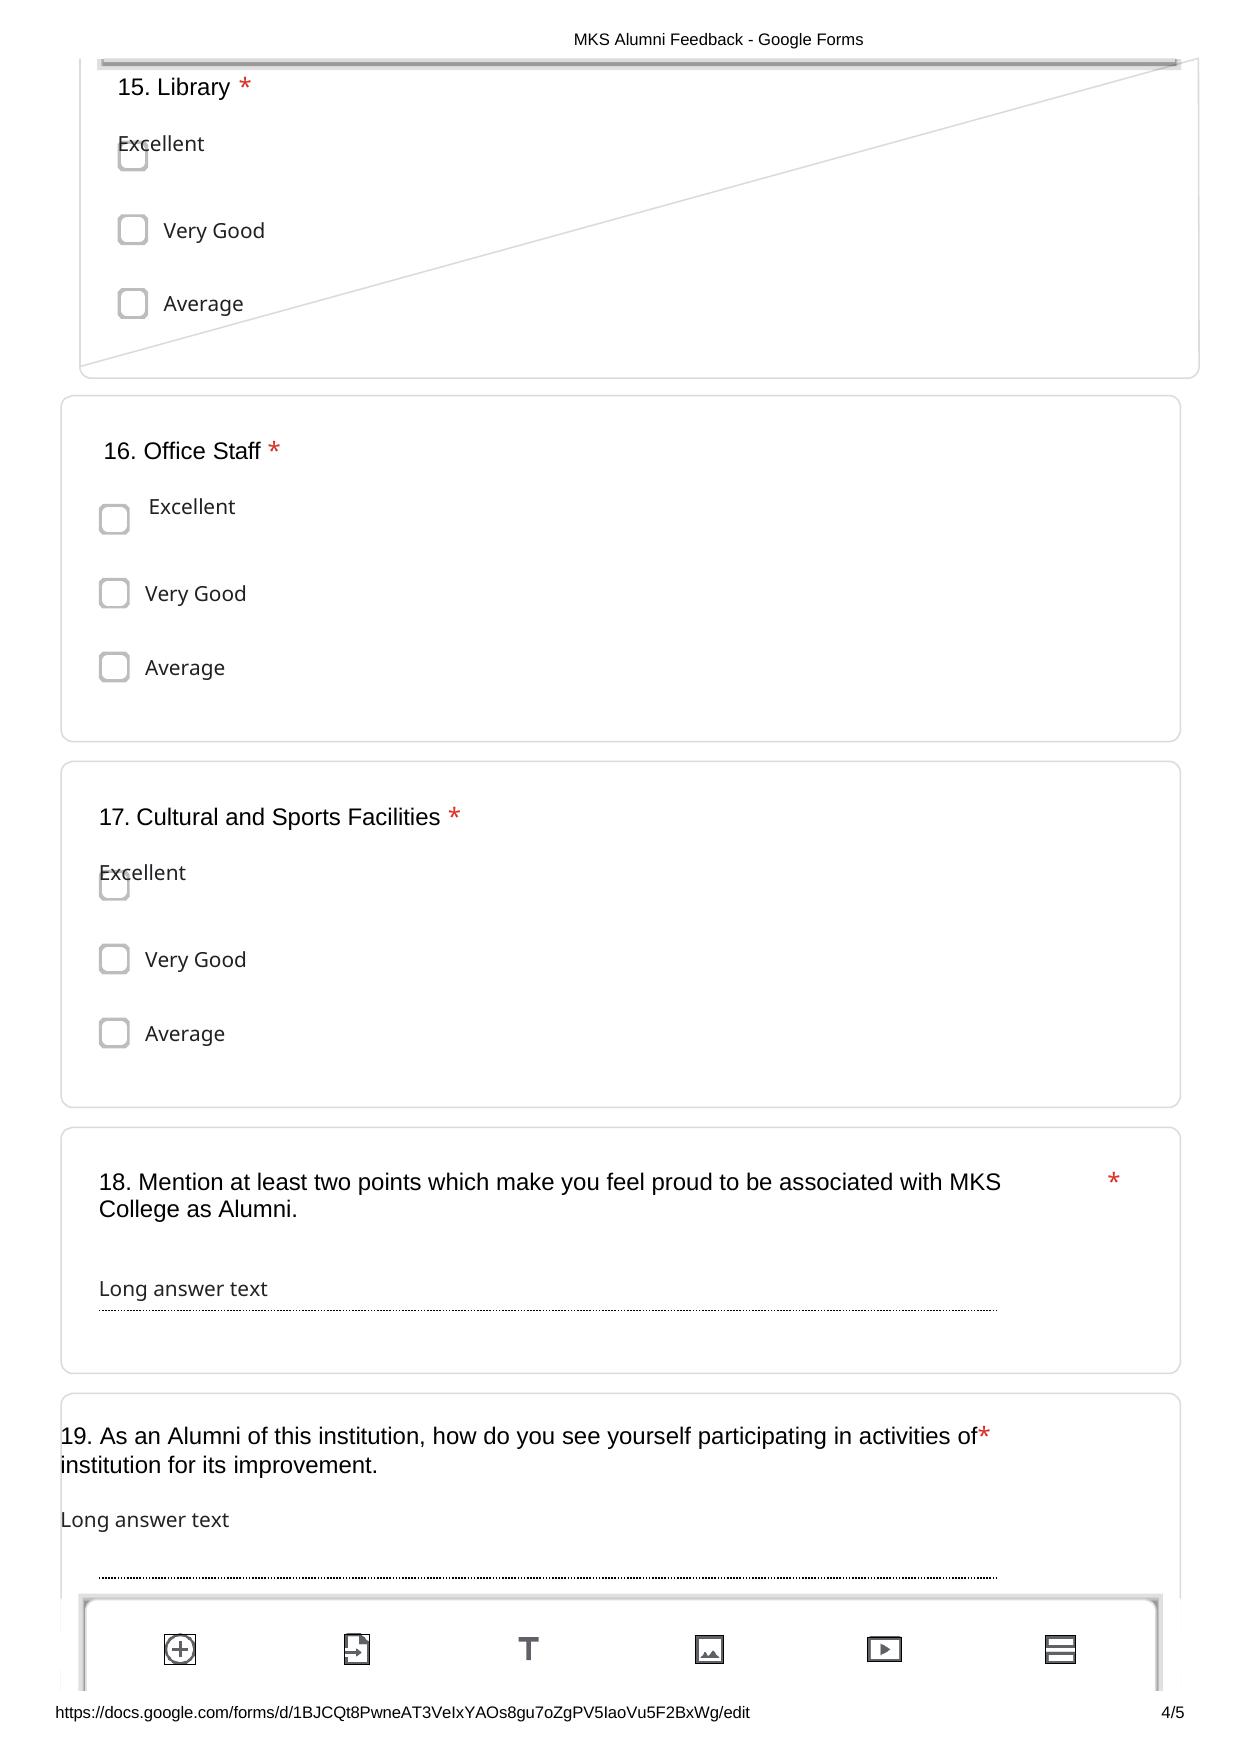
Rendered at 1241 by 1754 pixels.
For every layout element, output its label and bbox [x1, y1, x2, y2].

picture [696, 1636, 723, 1663]
picture [345, 1635, 369, 1664]
picture [1046, 1636, 1075, 1663]
picture [868, 1638, 901, 1661]
picture [165, 1635, 195, 1664]
